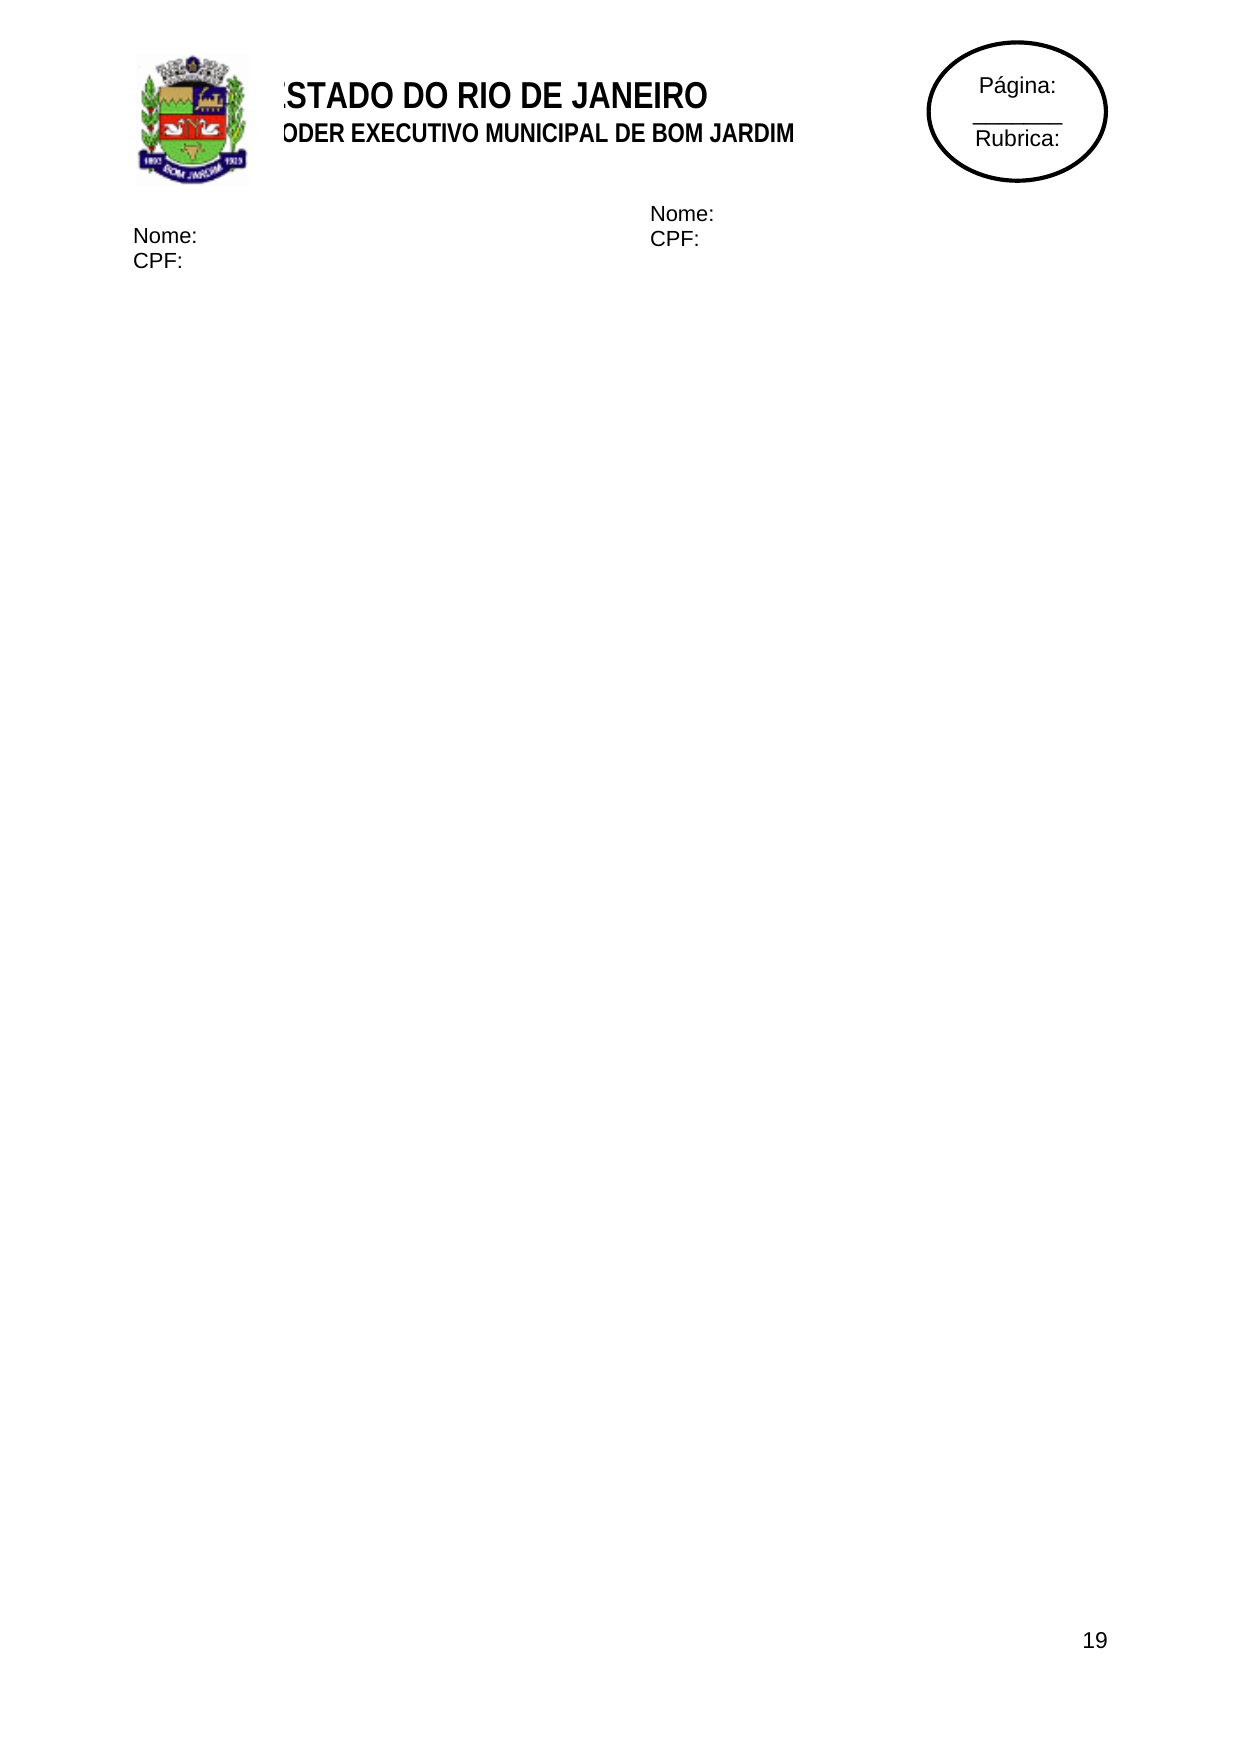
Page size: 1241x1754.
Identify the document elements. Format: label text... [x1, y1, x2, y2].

text CPF: [133, 248, 591, 273]
text CPF: [650, 226, 1107, 251]
text Nome: [133, 201, 591, 248]
text Nome: [650, 201, 1107, 226]
